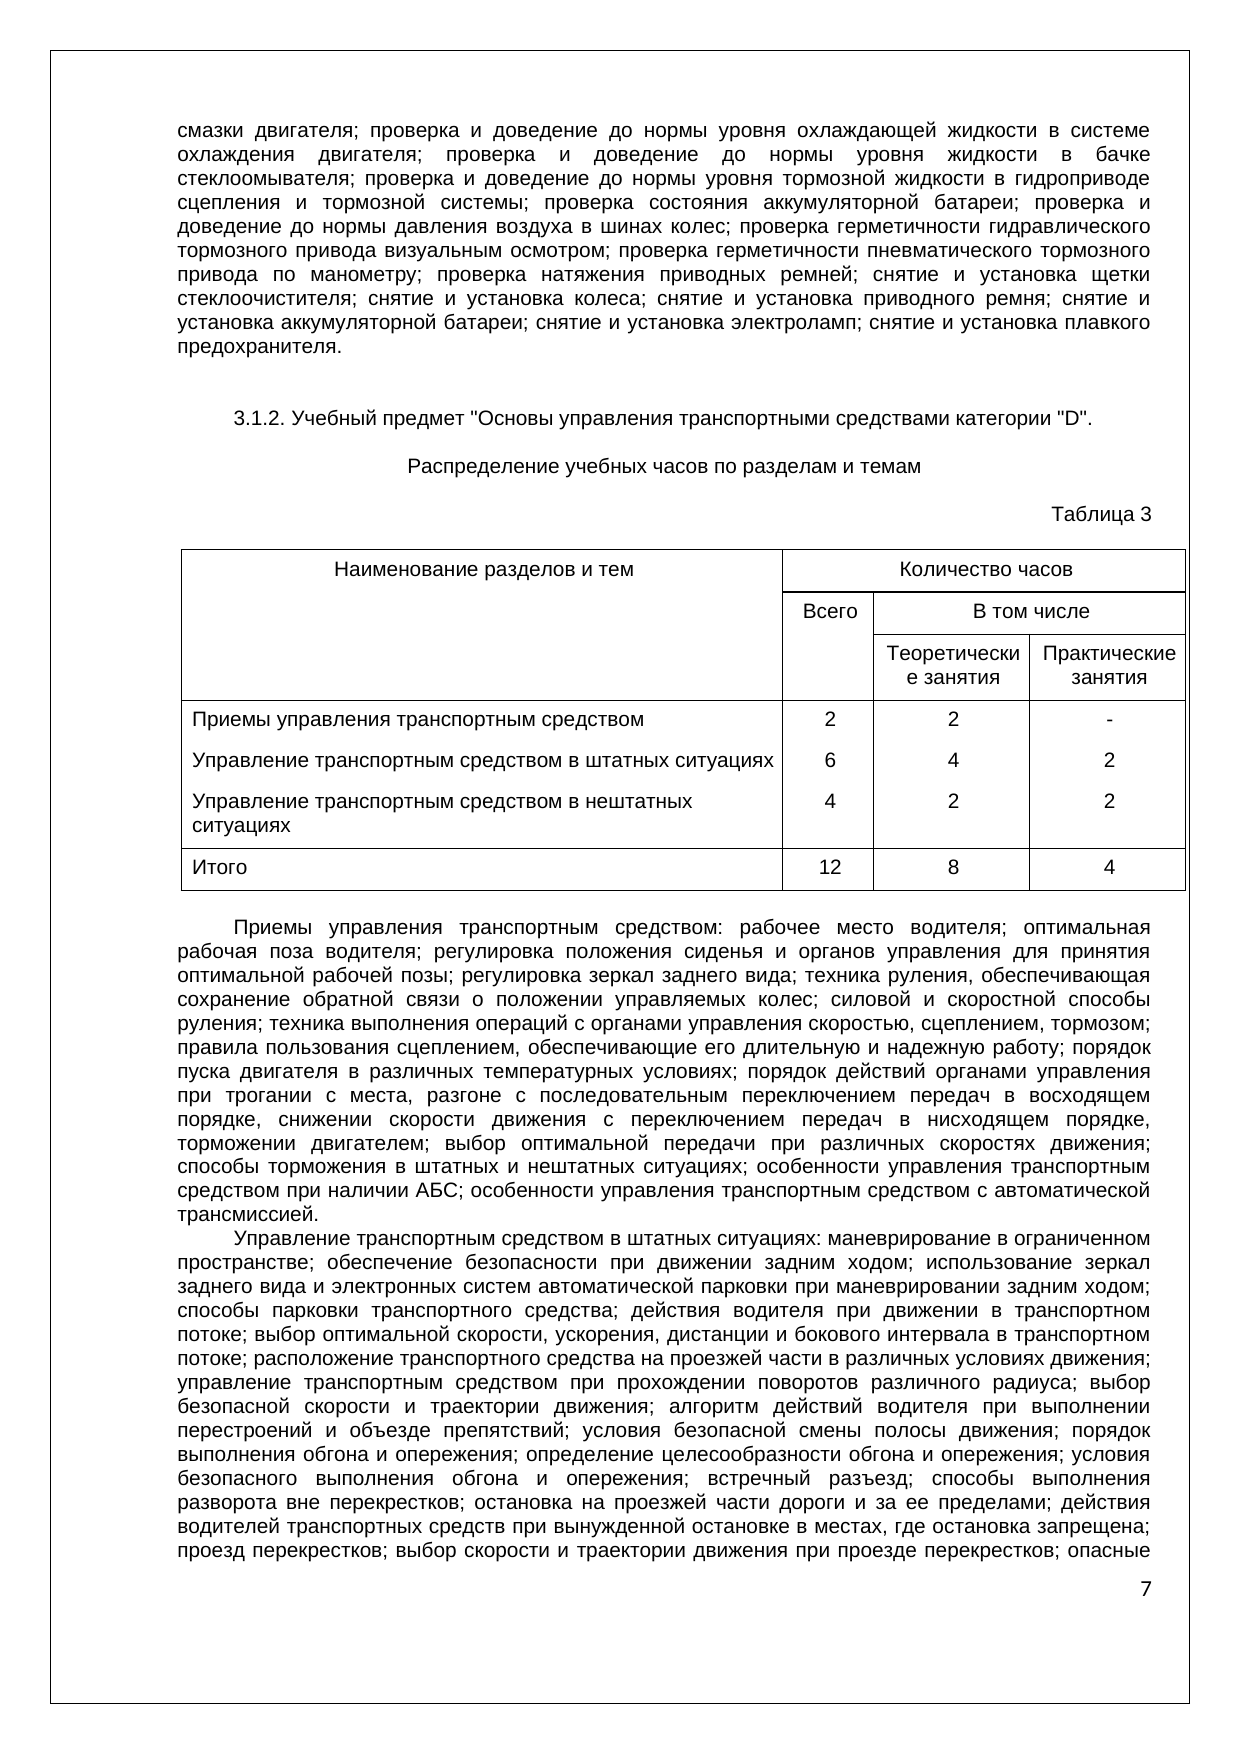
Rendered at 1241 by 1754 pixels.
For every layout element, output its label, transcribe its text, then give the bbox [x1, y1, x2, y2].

table_cell 2 [783, 701, 873, 742]
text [177, 118, 1152, 358]
table_cell Управление транспортным средством в штатных ситуациях [182, 742, 782, 783]
table_cell Практические занятия [1030, 635, 1185, 699]
text 3.1.2. Учебный предмет "Основы управления транспортными средствами категории "D". [177, 406, 1152, 429]
table_cell Теоретические занятия [874, 635, 1029, 699]
text Распределение учебных часов по разделам и темам [177, 453, 1152, 477]
table_cell 12 [783, 849, 873, 890]
table_cell 2 [1030, 742, 1185, 783]
table_cell 4 [1030, 849, 1185, 890]
text Приемы управления транспортным средством: рабочее место водителя; оптимальная рабочая поза водителя; регулировка положения сиденья и органов управления для принятия оптимальной рабочей позы; регулировка зеркал заднего вида; техника руления, обеспечивающая сохранение обратной связи о положении управляемых колес; силовой и скоростной способы руления; техника выполнения операций с органами управления скоростью, сцеплением, тормозом; правила пользования сцеплением, обеспечивающие его длительную и надежную работу; порядок пуска двигателя в различных температурных условиях; порядок действий органами управления при трогании с места, разгоне с последовательным переключением передач в восходящем порядке, снижении скорости движения с переключением передач в нисходящем порядке, торможении двигателем; выбор оптимальной передачи при различных скоростях движения; способы торможения в штатных и нештатных ситуациях; особенности управления транспортным средством при наличии АБС; особенности управления транспортным средством с автоматической трансмиссией. [177, 915, 1152, 1226]
table_cell 2 [874, 783, 1029, 848]
text Таблица 3 [177, 501, 1152, 525]
table_header Наименование разделов и тем [182, 550, 782, 699]
table_cell Управление транспортным средством в нештатных ситуациях [182, 783, 782, 848]
table_header Количество часов [783, 550, 1185, 591]
table_cell Приемы управления транспортным средством [182, 701, 782, 742]
table_cell 4 [783, 783, 873, 848]
table_cell - [1030, 701, 1185, 742]
table_cell 4 [874, 742, 1029, 783]
table_cell Итого [182, 849, 782, 890]
table_cell 2 [874, 701, 1029, 742]
table_cell В том числе [874, 593, 1185, 633]
table_cell 8 [874, 849, 1029, 890]
table_cell 2 [1030, 783, 1185, 848]
table_cell Всего [783, 593, 873, 699]
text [177, 1226, 1152, 1562]
table_cell 6 [783, 742, 873, 783]
